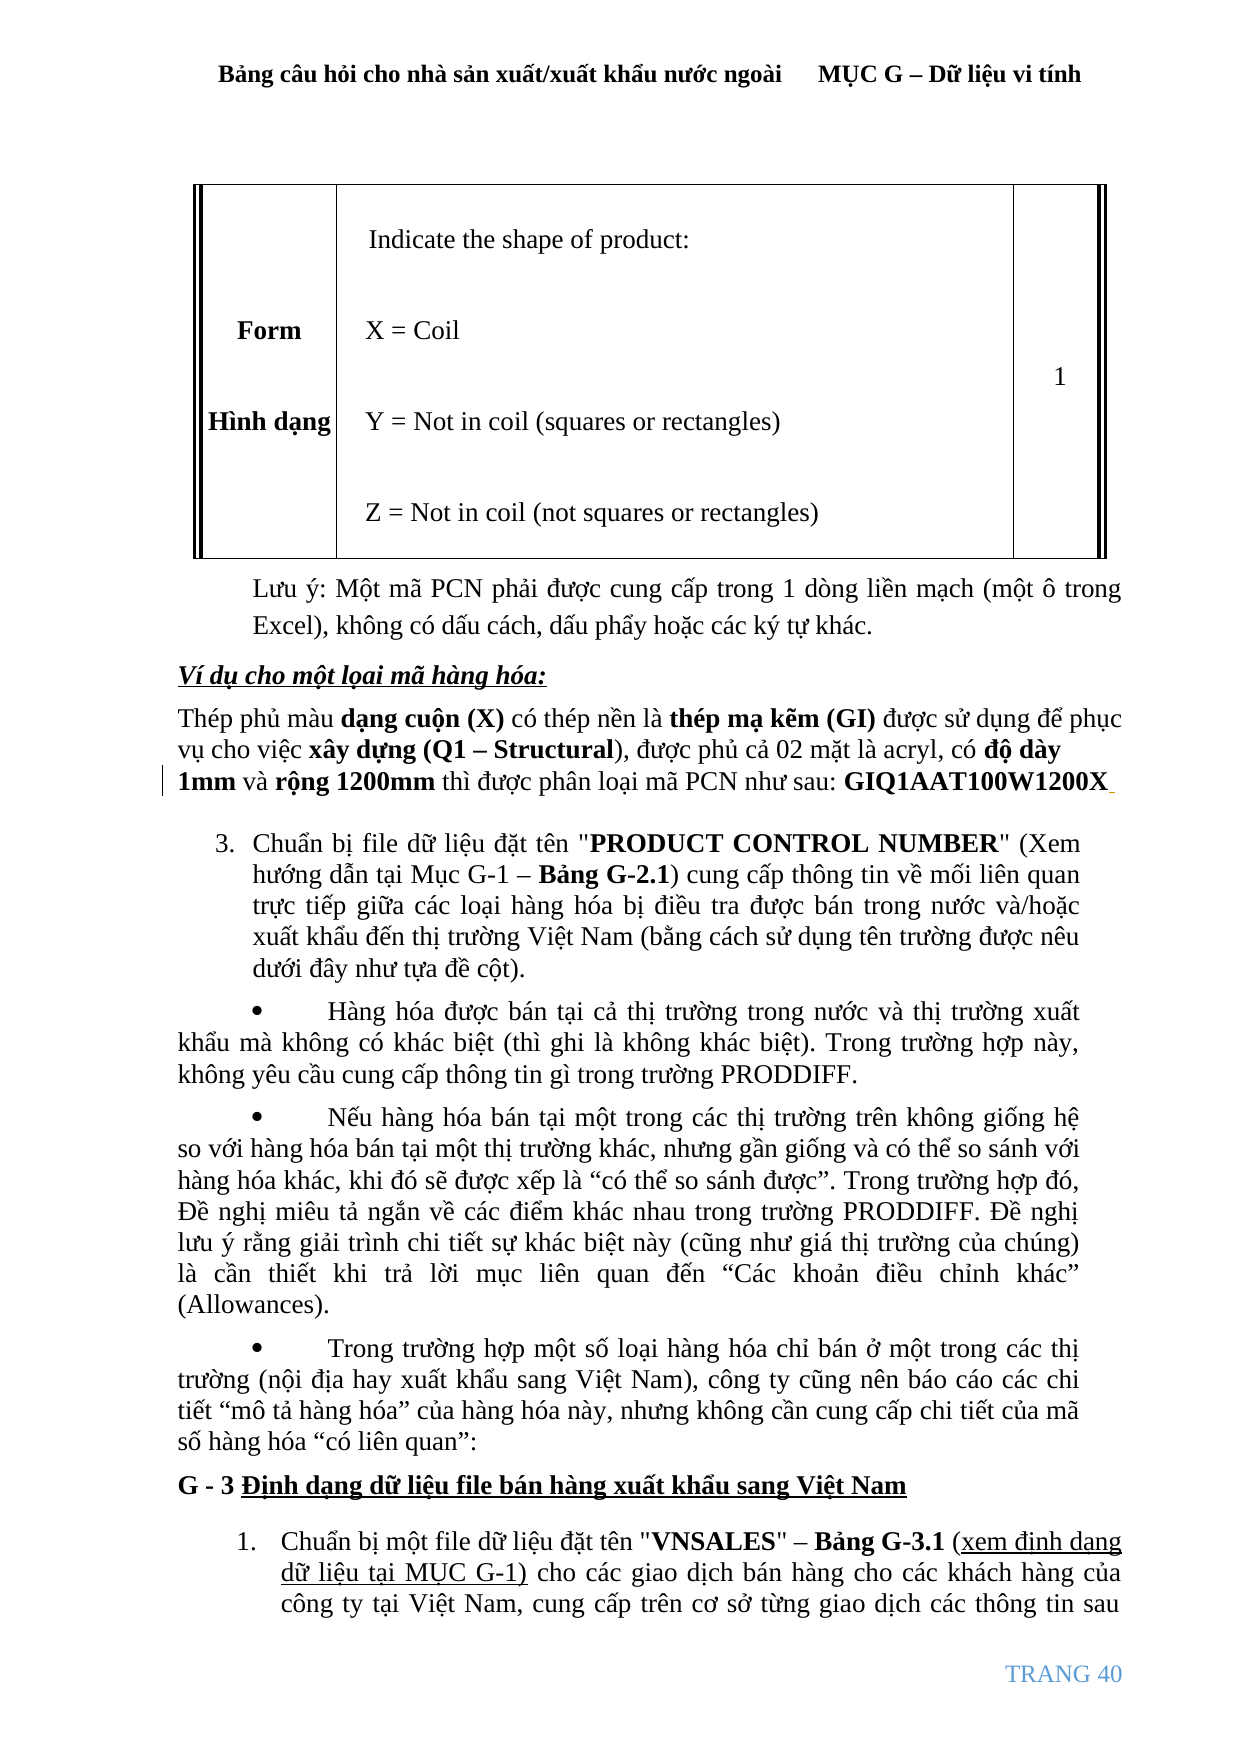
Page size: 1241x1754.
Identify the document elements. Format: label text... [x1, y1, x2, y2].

table_cell 1 [1014, 185, 1097, 558]
list Chuẩn bị file dữ liệu đặt tên "PRODUCT CONTROL NUMBER" (Xem hướng dẫn tại Mục G-1 – Bảng G-2.1) cung cấp thông tin về mối liên quan trực tiếp giữa các loại hàng hóa bị điều tra được bán trong nước và/hoặc xuất khẩu đến thị trường Việt Nam (bằng cách sử dụng tên trường được nêu dưới đây như tựa đề cột). [215, 827, 1081, 983]
text Ví dụ cho một lọai mã hàng hóa: [177, 659, 1122, 690]
table_cell Indicate the shape of product: X = Coil Y = Not in coil (squares or rectangles) Z = Not in coil (not squares or rectangles) [337, 185, 1013, 558]
table_cell Form Hình dạng [203, 185, 336, 558]
list Trong trường hợp một số loại hàng hóa chỉ bán ở một trong các thị trường (nội địa hay xuất khẩu sang Việt Nam), công ty cũng nên báo cáo các chi tiết “mô tả hàng hóa” của hàng hóa này, nhưng không cần cung cấp chi tiết của mã số hàng hóa “có liên quan”: [177, 1332, 1081, 1457]
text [236, 1525, 1122, 1619]
text Thép phủ màu dạng cuộn (X) có thép nền là thép mạ kẽm (GI) được sử dụng để phục vụ cho việc xây dựng (Q1 – Structural), được phủ cả 02 mặt là acryl, có độ dày 1mm và rộng 1200mm thì được phân loại mã PCN như sau: GIQ1AAT100W1200X [177, 702, 1122, 796]
list Nếu hàng hóa bán tại một trong các thị trường trên không giống hệ so với hàng hóa bán tại một thị trường khác, nhưng gần giống và có thể so sánh với hàng hóa khác, khi đó sẽ được xếp là “có thể so sánh được”. Trong trường hợp đó, Đề nghị miêu tả ngắn về các điểm khác nhau trong trường PRODDIFF. Đề nghị lưu ý rằng giải trình chi tiết sự khác biệt này (cũng như giá thị trường của chúng) là cần thiết khi trả lời mục liên quan đến “Các khoản điều chỉnh khác” (Allowances). [177, 1101, 1081, 1319]
text G - 3 Định dạng dữ liệu file bán hàng xuất khẩu sang Việt Nam [177, 1469, 1122, 1500]
list Hàng hóa được bán tại cả thị trường trong nước và thị trường xuất khẩu mà không có khác biệt (thì ghi là không khác biệt). Trong trường hợp này, không yêu cầu cung cấp thông tin gì trong trường PRODDIFF. [177, 995, 1081, 1089]
text Lưu ý: Một mã PCN phải được cung cấp trong 1 dòng liền mạch (một ô trong Excel), không có dấu cách, dấu phẩy hoặc các ký tự khác. [252, 572, 1122, 640]
